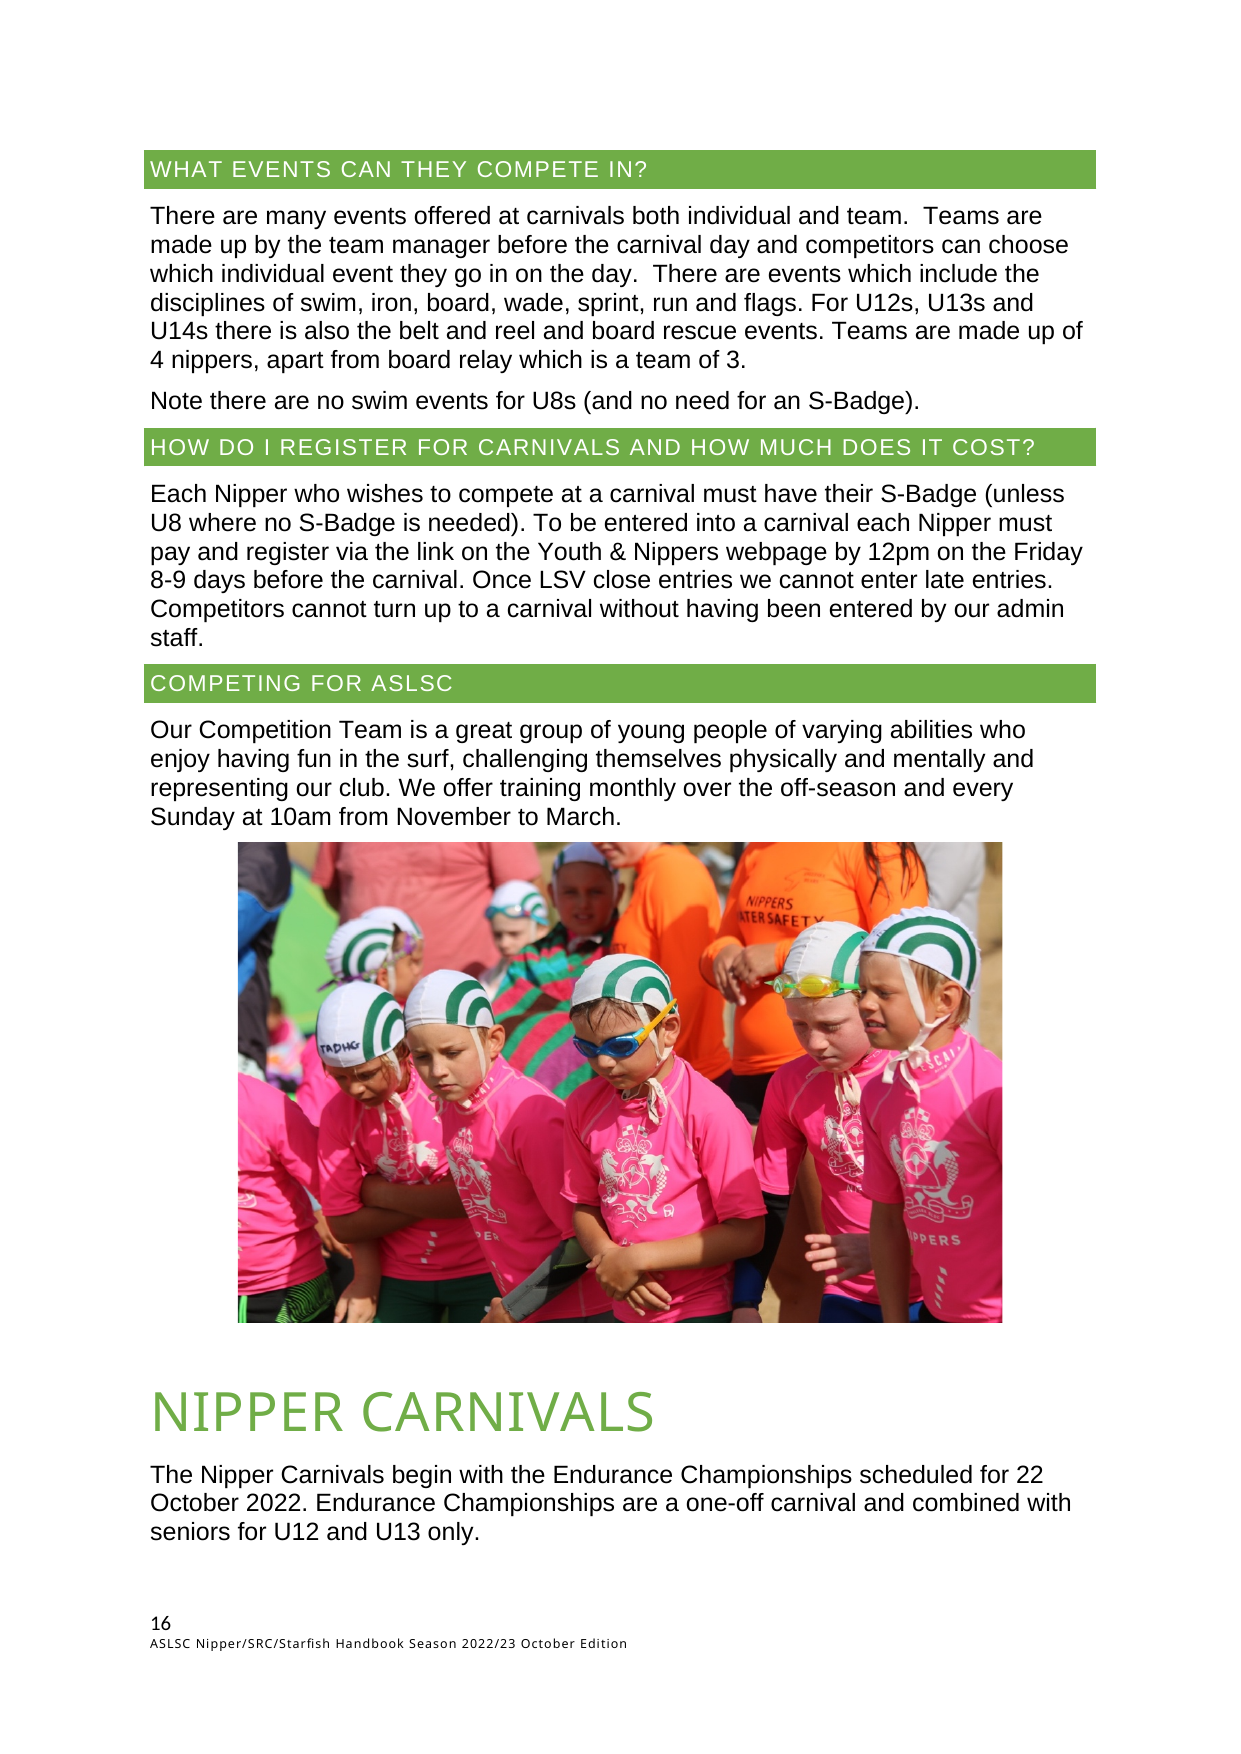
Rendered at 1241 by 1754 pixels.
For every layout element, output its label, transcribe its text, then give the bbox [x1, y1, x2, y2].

text Our Competition Team is a great group of young people of varying abilities who enjoy having fun in the surf, challenging themselves physically and mentally and representing our club. We offer training monthly over the off-season and every Sunday at 10am from November to March. [150, 715, 1090, 830]
text There are many events offered at carnivals both individual and team. Teams are made up by the team manager before the carnival day and competitors can choose which individual event they go in on the day. There are events which include the disciplines of swim, iron, board, wade, sprint, run and flags. For U12s, U13s and U14s there is also the belt and reel and board rescue events. Teams are made up of 4 nippers, apart from board relay which is a team of 3. [150, 201, 1090, 374]
text Note there are no swim events for U8s (and no need for an S-Badge). [150, 386, 1090, 415]
text The Nipper Carnivals begin with the Endurance Championships scheduled for 22 October 2022. Endurance Championships are a one-off carnival and combined with seniors for U12 and U13 only. [150, 1459, 1090, 1546]
subtitle COMPETING FOR ASLSC [150, 670, 1090, 697]
title Nipper Carnivals [150, 1373, 1090, 1447]
text Each Nipper who wishes to compete at a carnival must have their S-Badge (unless U8 where no S-Badge is needed). To be entered into a carnival each Nipper must pay and register via the link on the Youth & Nippers webpage by 12pm on the Friday 8-9 days before the carnival. Once LSV close entries we cannot enter late entries. Competitors cannot turn up to a carnival without having been entered by our admin staff. [150, 479, 1090, 651]
subtitle What events can they compete in? [150, 156, 1090, 183]
picture [237, 842, 1003, 1323]
subtitle How do I register for carnivals and HOW MUCH DOES it cost? [150, 434, 1090, 460]
